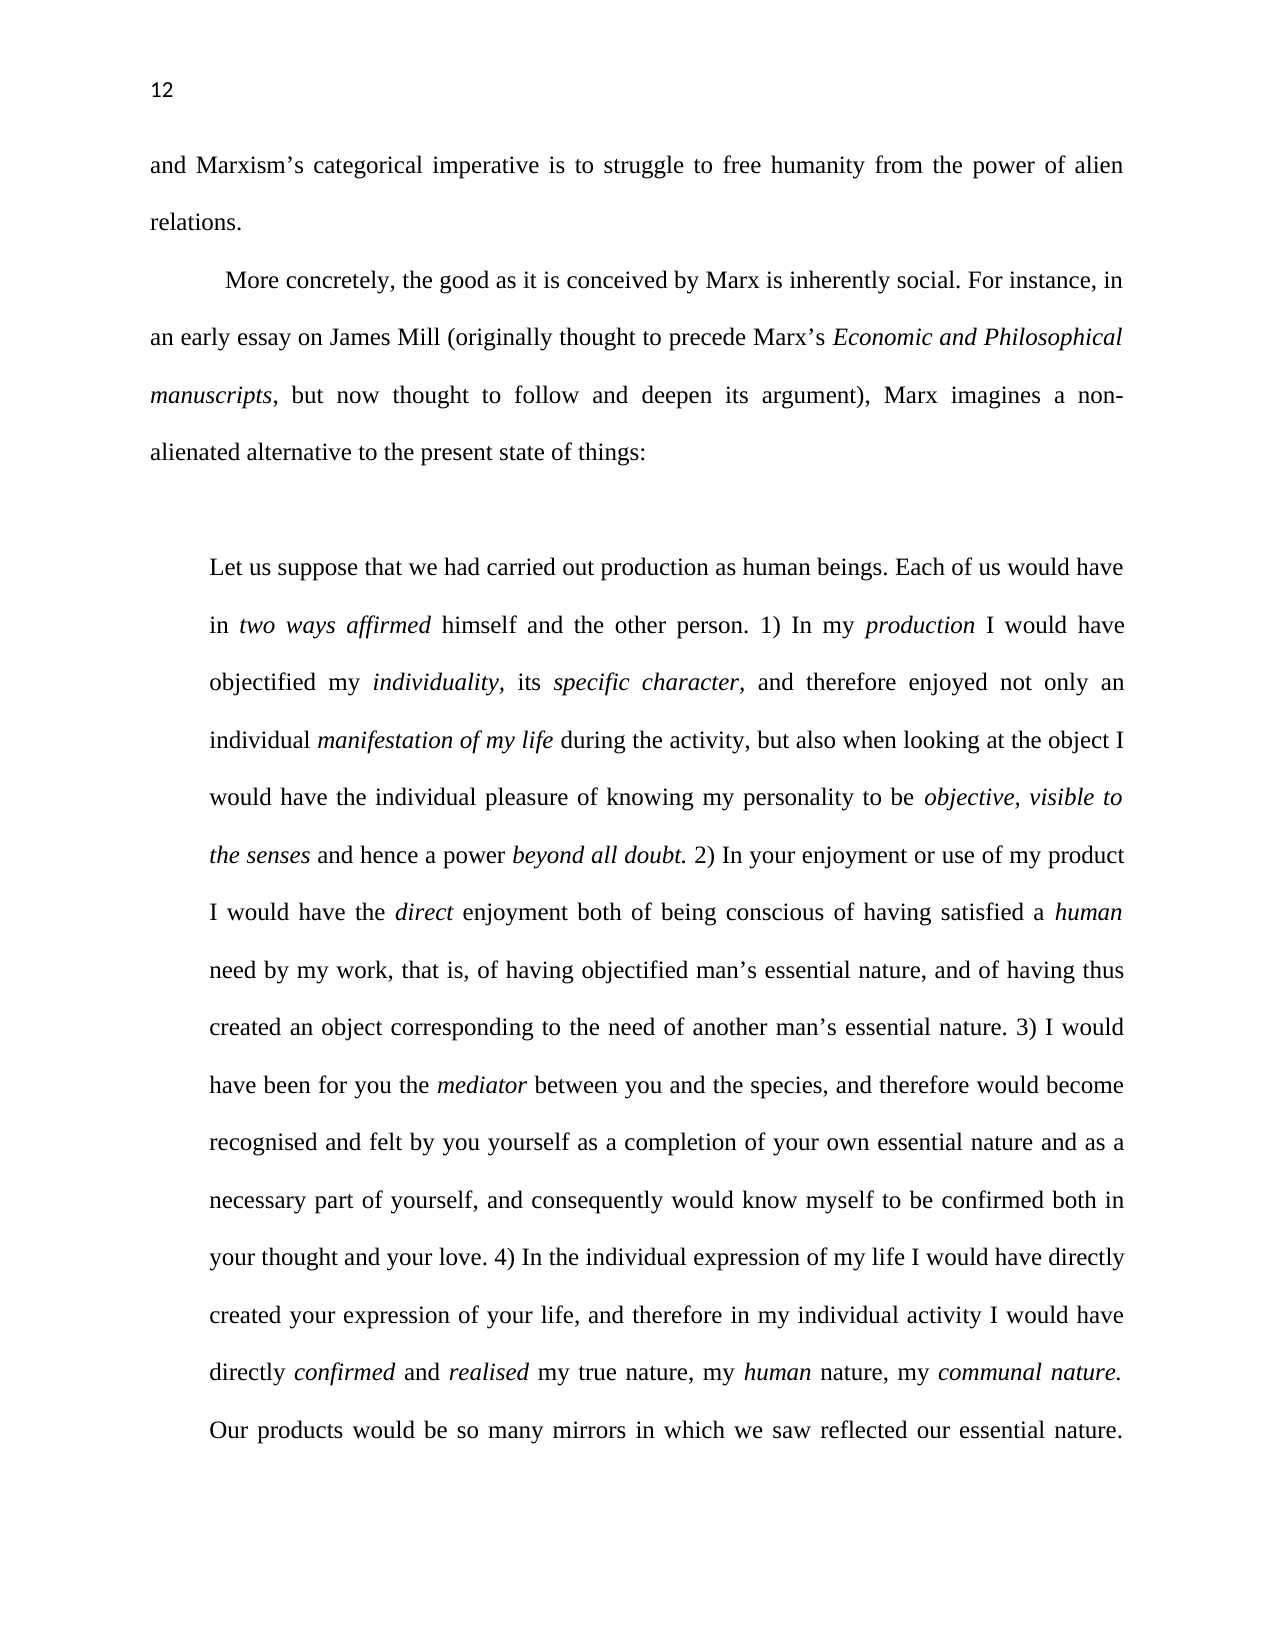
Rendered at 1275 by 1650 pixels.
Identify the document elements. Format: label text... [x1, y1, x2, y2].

text More concretely, the good as it is conceived by Marx is inherently social. For instance, in an early essay on James Mill (originally thought to precede Marx’s Economic and Philosophical manuscripts, but now thought to follow and deepen its argument), Marx imagines a non-alienated alternative to the present state of things: [150, 265, 1125, 466]
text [209, 552, 1125, 1444]
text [150, 150, 1125, 236]
